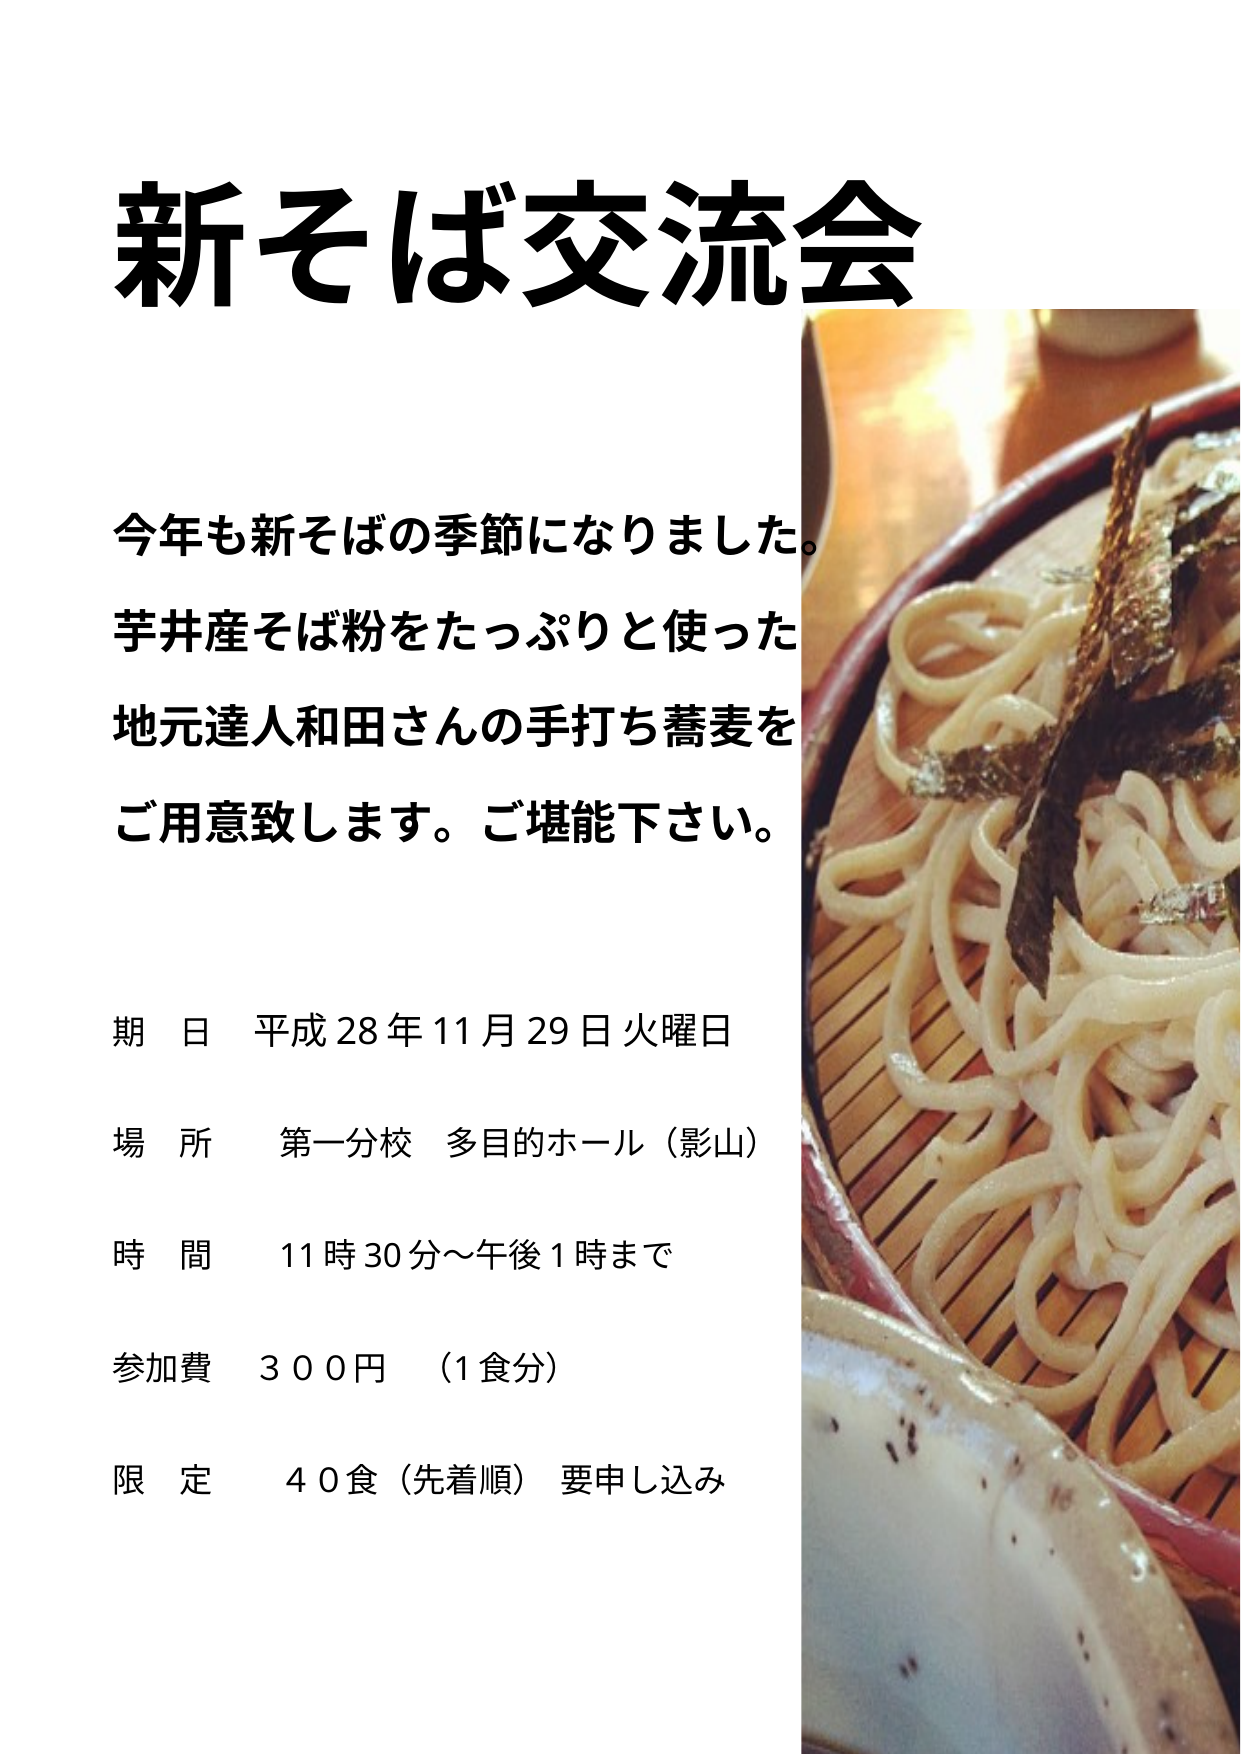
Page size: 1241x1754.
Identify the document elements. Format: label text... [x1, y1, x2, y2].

text 場 所 第一分校 多目的ホール（影山） [112, 1103, 1128, 1178]
text 限 定 ４０食（先着順） 要申し込み [112, 1441, 1128, 1516]
text 時 間 11時30分～午後1時まで [112, 1216, 1128, 1291]
text 参加費 ３００円 （1食分） [112, 1328, 1128, 1403]
text 芋井産そば粉をたっぷりと使った [112, 591, 1128, 666]
text 期 日 平成28年11月29日 火曜日 [112, 991, 1128, 1066]
picture [801, 309, 1241, 1754]
text ご用意致します。ご堪能下さい。 [112, 782, 1128, 857]
text 今年も新そばの季節になりました。 [112, 495, 1128, 570]
text 地元達人和田さんの手打ち蕎麦を [112, 687, 1128, 762]
text 新そば交流会 [112, 124, 1128, 349]
